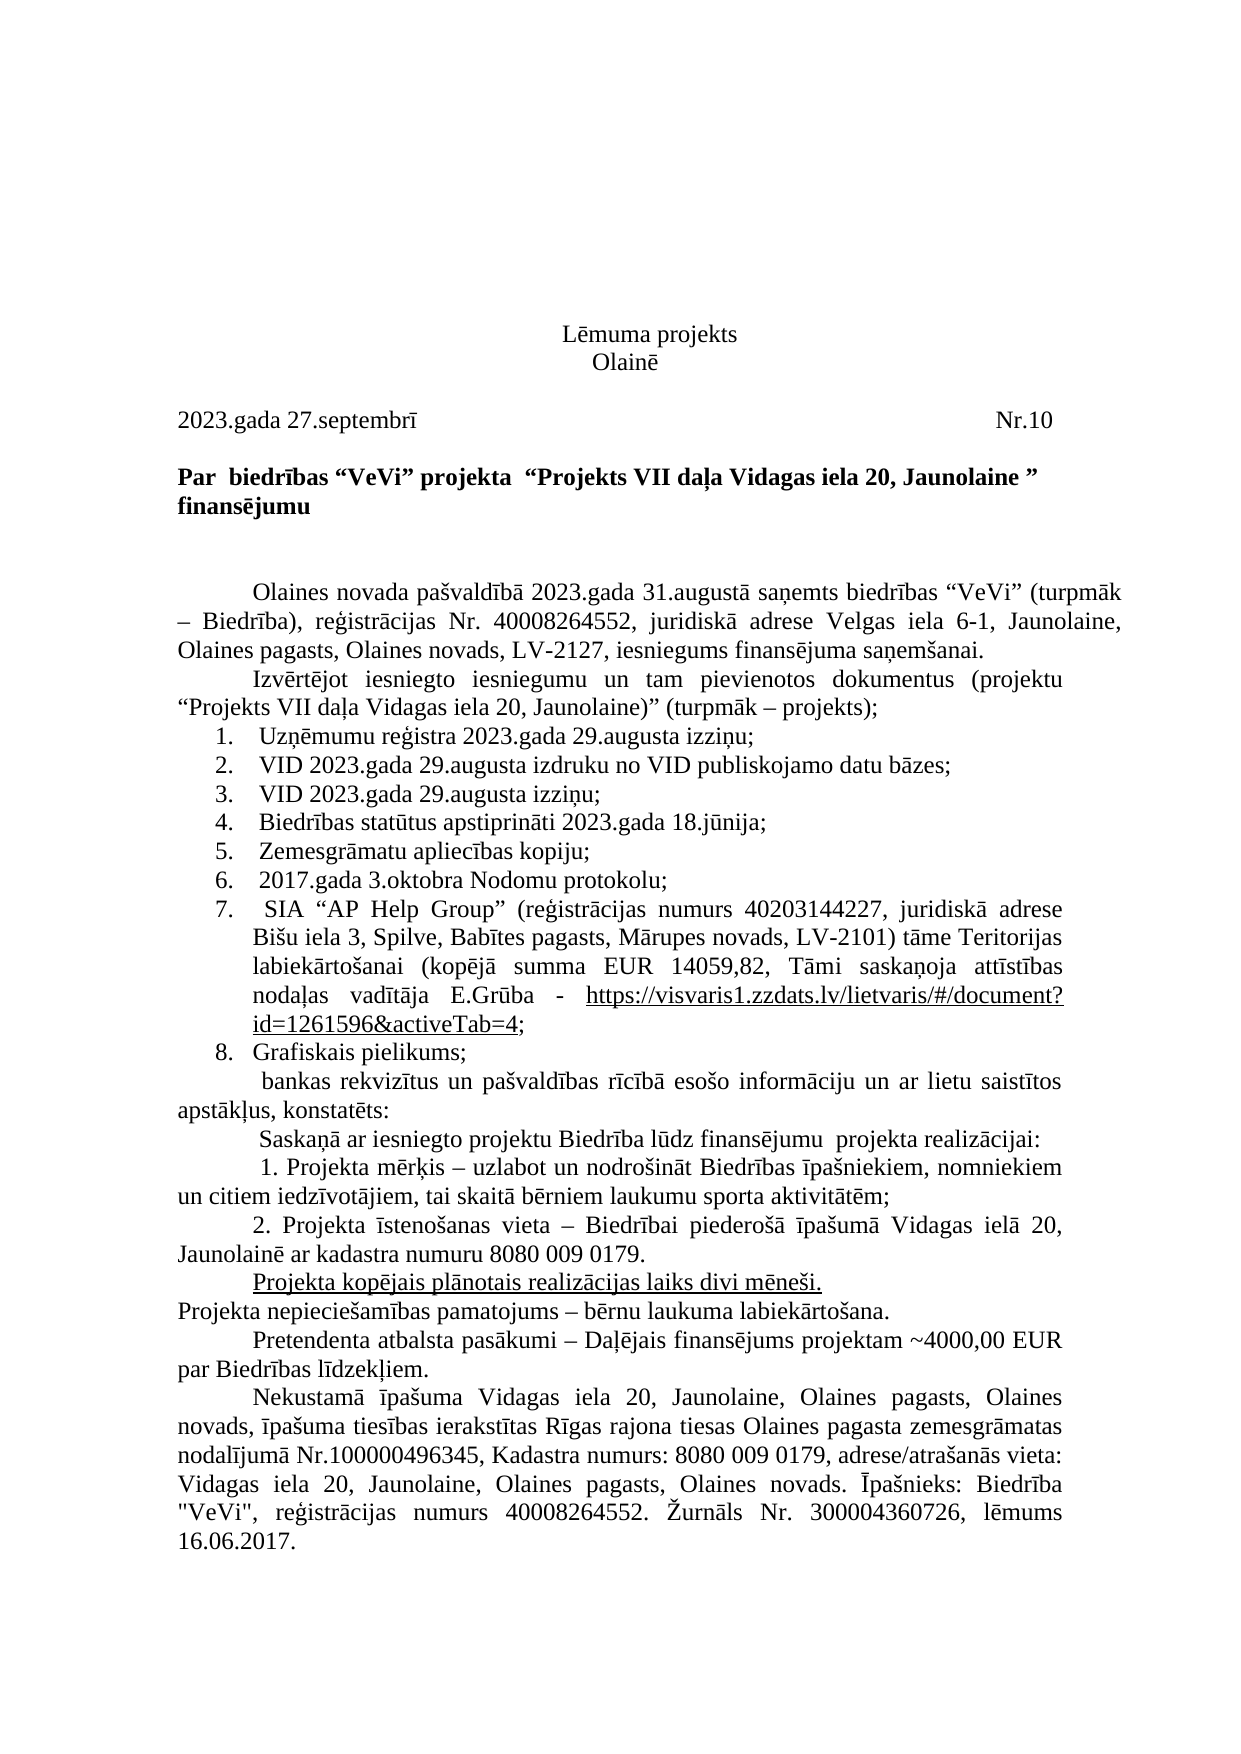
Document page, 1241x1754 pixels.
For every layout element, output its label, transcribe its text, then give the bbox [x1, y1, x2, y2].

list Zemesgrāmatu apliecības kopiju; [215, 836, 1063, 865]
text 1. Projekta mērķis – uzlabot un nodrošināt Biedrības īpašniekiem, nomniekiem un citiem iedzīvotājiem, tai skaitā bērniem laukumu sporta aktivitātēm; [177, 1152, 1063, 1210]
list Grafiskais pielikums; [215, 1037, 1063, 1066]
text Nekustamā īpašuma Vidagas iela 20, Jaunolaine, Olaines pagasts, Olaines novads, īpašuma tiesības ierakstītas Rīgas rajona tiesas Olaines pagasta zemesgrāmatas nodalījumā Nr.100000496345, Kadastra numurs: 8080 009 0179, adrese/atrašanās vieta: Vidagas iela 20, Jaunolaine, Olaines pagasts, Olaines novads. Īpašnieks: Biedrība "VeVi", reģistrācijas numurs 40008264552. Žurnāls Nr. 300004360726, lēmums 16.06.2017. [177, 1382, 1063, 1555]
text Par biedrības “VeVi” projekta “Projekts VII daļa Vidagas iela 20, Jaunolaine ” finansējumu [177, 462, 1078, 520]
text Pretendenta atbalsta pasākumi – Daļējais finansējums projektam ~4000,00 EUR par Biedrības līdzekļiem. [177, 1325, 1063, 1382]
list Uzņēmumu reģistra 2023.gada 29.augusta izziņu; [215, 721, 1063, 750]
text Saskaņā ar iesniegto projektu Biedrība lūdz finansējumu projekta realizācijai: [177, 1124, 1063, 1152]
text Olainē [177, 347, 1073, 376]
list SIA “AP Help Group” (reģistrācijas numurs 40203144227, juridiskā adrese Bišu iela 3, Spilve, Babītes pagasts, Mārupes novads, LV-2101) tāme Teritorijas labiekārtošanai (kopējā summa EUR 14059,82, Tāmi saskaņoja attīstības nodaļas vadītāja E.Grūba - https://visvaris1.zzdats.lv/lietvaris/#/document?id=1261596&activeTab=4; [215, 894, 1063, 1037]
subtitle Lēmuma projekts [177, 319, 1122, 347]
list 2017.gada 3.oktobra Nodomu protokolu; [215, 865, 1063, 894]
list Biedrības statūtus apstiprināti 2023.gada 18.jūnija; [215, 807, 1063, 836]
text Projekta kopējais plānotais realizācijas laiks divi mēneši. [177, 1267, 1063, 1296]
text Olaines novada pašvaldībā 2023.gada 31.augustā saņemts biedrības “VeVi” (turpmāk – Biedrība), reģistrācijas Nr. 40008264552, juridiskā adrese Velgas iela 6-1, Jaunolaine, Olaines pagasts, Olaines novads, LV-2127, iesniegums finansējuma saņemšanai. [177, 577, 1122, 664]
list VID 2023.gada 29.augusta izziņu; [215, 779, 1063, 807]
text 2. Projekta īstenošanas vieta – Biedrībai piederošā īpašumā Vidagas ielā 20, Jaunolainē ar kadastra numuru 8080 009 0179. [177, 1210, 1063, 1267]
text 2023.gada 27.septembrī Nr.10 [177, 405, 1073, 434]
text Izvērtējot iesniegto iesniegumu un tam pievienotos dokumentus (projektu “Projekts VII daļa Vidagas iela 20, Jaunolaine)” (turpmāk – projekts); [177, 664, 1063, 721]
list VID 2023.gada 29.augusta izdruku no VID publiskojamo datu bāzes; [215, 750, 1063, 779]
text bankas rekvizītus un pašvaldības rīcībā esošo informāciju un ar lietu saistītos apstākļus, konstatēts: [177, 1066, 1063, 1124]
text Projekta nepieciešamības pamatojums – bērnu laukuma labiekārtošana. [177, 1296, 1063, 1325]
